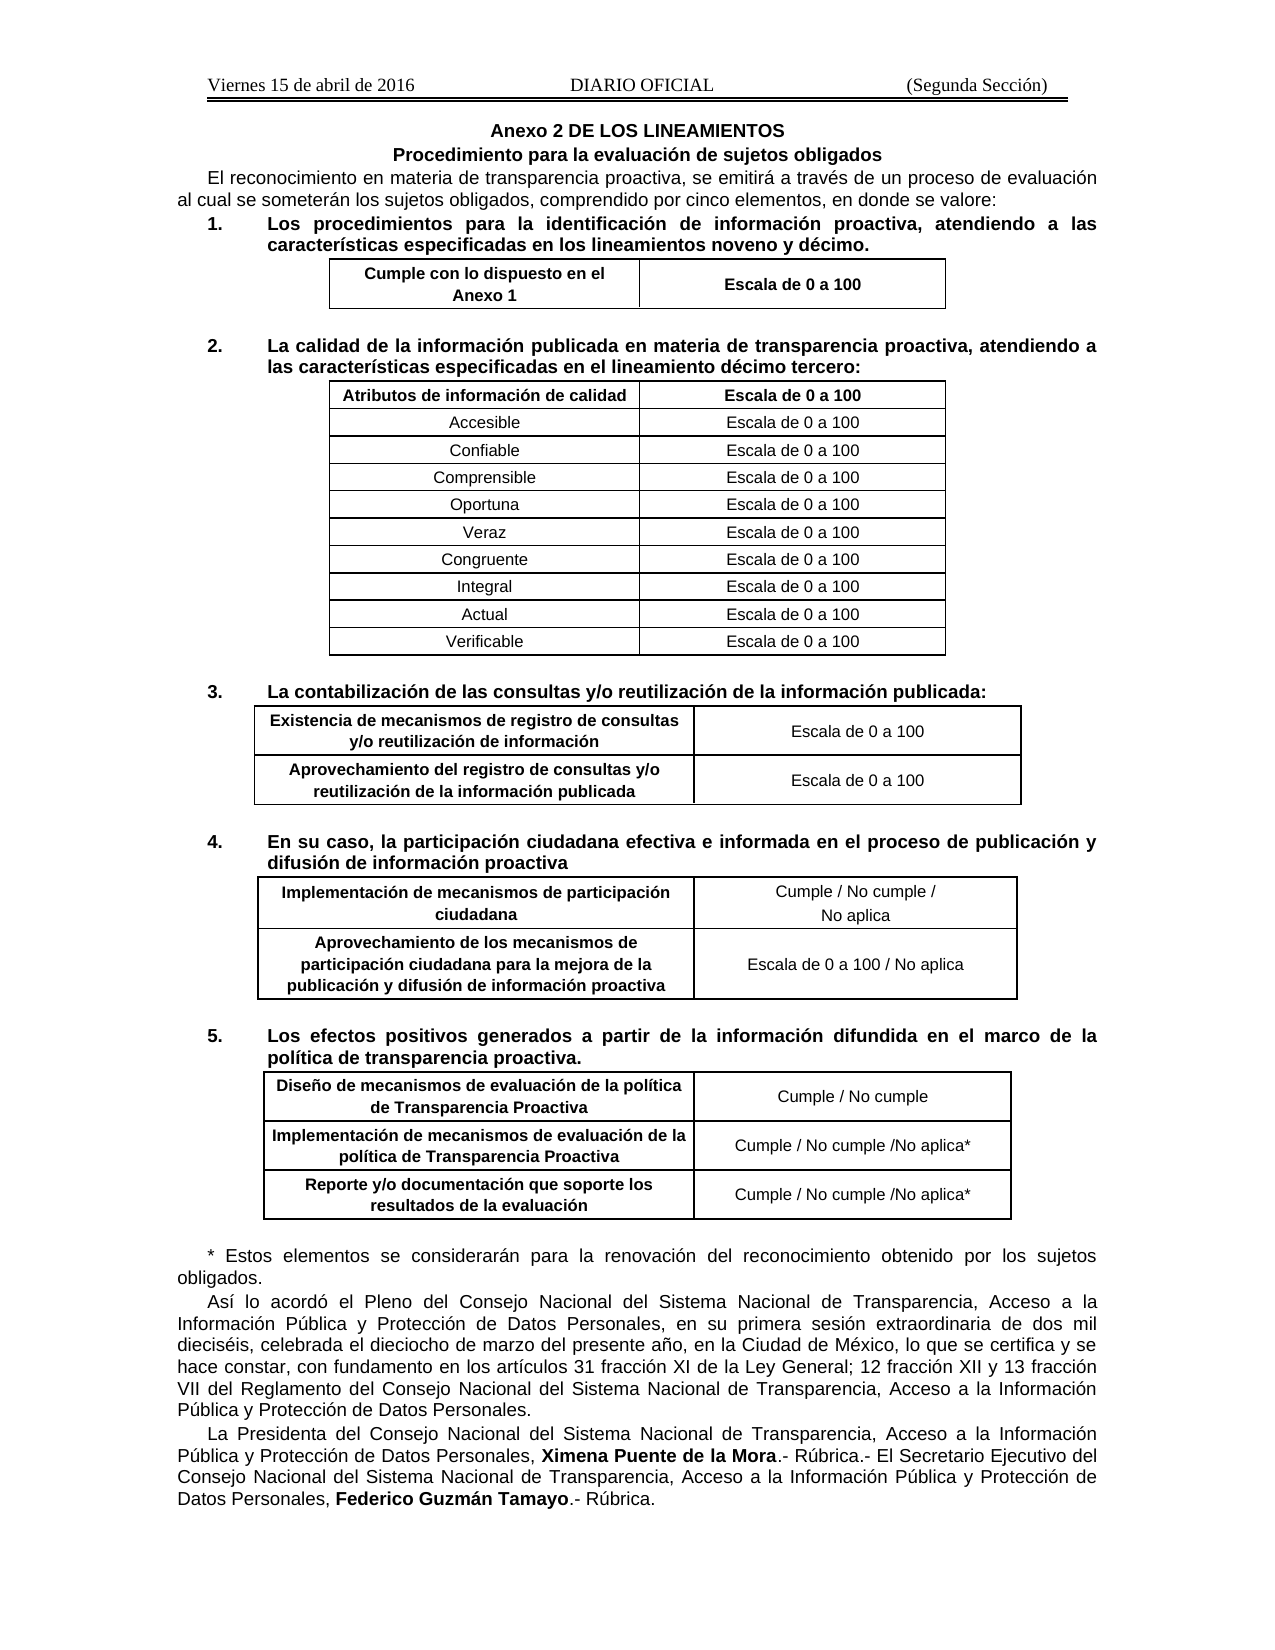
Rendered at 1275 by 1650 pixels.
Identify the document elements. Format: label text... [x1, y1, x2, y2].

text El reconocimiento en materia de transparencia proactiva, se emitirá a través de un proceso de evaluación al cual se someterán los sujetos obligados, comprendido por cinco elementos, en donde se valore: [177, 167, 1098, 211]
table_cell Actual [330, 601, 639, 627]
table_cell Escala de 0 a 100 [640, 437, 945, 462]
table_cell Cumple / No cumple /No aplica* [695, 1171, 1010, 1218]
table_cell Confiable [330, 437, 639, 462]
table_header Existencia de mecanismos de registro de consultas y/o reutilización de información [255, 707, 693, 754]
table_cell Escala de 0 a 100 [640, 574, 945, 599]
table_cell Congruente [330, 546, 639, 572]
table_cell Comprensible [330, 464, 639, 490]
table_header Escala de 0 a 100 [640, 260, 945, 307]
table_header Escala de 0 a 100 [695, 707, 1020, 754]
table_cell Verificable [330, 628, 639, 654]
table_header Cumple con lo dispuesto en el Anexo 1 [330, 260, 639, 307]
table_cell Escala de 0 a 100 [640, 409, 945, 435]
table_cell Veraz [330, 519, 639, 544]
table_header Cumple / No cumple / No aplica [695, 878, 1016, 927]
table_cell Escala de 0 a 100 [640, 464, 945, 490]
table_header Cumple / No cumple [695, 1073, 1010, 1120]
table_cell Accesible [330, 409, 639, 435]
table_cell Escala de 0 a 100 / No aplica [695, 929, 1016, 998]
table_cell Escala de 0 a 100 [640, 519, 945, 544]
text del Consejo Nacional del Sistema Nacional de Transparencia, Acceso a y Protección de Datos Personales, Ximena Puente de El Secretario Ejecutivo del Consejo Nacional del Sistema Nacional de Transparencia, Acceso a y Protección de Datos Personales, Federico Guzmán Tamayo.- Rúbrica. [177, 1423, 1098, 1510]
table_header Implementación de mecanismos de participación ciudadana [259, 878, 693, 927]
table_cell Oportuna [330, 491, 639, 517]
text 4. En su caso, la participación ciudadana efectiva e informada en el proceso de publicación y difusión de información proactiva [207, 831, 1098, 874]
text Anexo 2 DE LOS LINEAMIENTOS [177, 120, 1098, 142]
text 3. La contabilización de las consultas y/o reutilización de la información publicada: [207, 682, 1098, 703]
table_cell Aprovechamiento de los mecanismos de participación ciudadana para la mejora de la publicación y difusión de información proactiva [259, 929, 693, 998]
table_header Atributos de información de calidad [330, 382, 639, 408]
table_cell Escala de 0 a 100 [640, 491, 945, 517]
text Así lo acordó el Pleno del Consejo Nacional del Sistema Nacional de Transparencia, Acceso a y Protección de Datos Personales, en su primera sesión extraordinaria de dos mil dieciséis, celebrada el dieciocho de marzo del presente año, en de México, lo que se certifica y se hace constar, con fundamento en los artículos 31 fracción XI de ; 12 fracción XII y 13 fracción VII del Reglamento del Consejo Nacional del Sistema Nacional de Transparencia, Acceso a y Protección de Datos Personales. [177, 1291, 1098, 1421]
text 5. Los efectos positivos generados a partir de la información difundida en el marco de la política de transparencia proactiva. [207, 1026, 1098, 1069]
table_cell Escala de 0 a 100 [640, 546, 945, 572]
text * Estos elementos se considerarán para la renovación del reconocimiento obtenido por los sujetos obligados. [177, 1246, 1098, 1289]
table_cell Escala de 0 a 100 [640, 628, 945, 654]
table_cell Reporte y/o documentación que soporte los resultados de la evaluación [265, 1171, 693, 1218]
table_header Escala de 0 a 100 [640, 382, 945, 408]
table_header Diseño de mecanismos de evaluación de la política de Transparencia Proactiva [265, 1073, 693, 1120]
table_cell Escala de 0 a 100 [640, 601, 945, 627]
text 1. Los procedimientos para la identificación de información proactiva, atendiendo a las características especificadas en los lineamientos noveno y décimo. [207, 213, 1098, 256]
text Procedimiento para la evaluación de sujetos obligados [177, 144, 1098, 165]
text 2. La calidad de la información publicada en materia de transparencia proactiva, atendiendo a las características especificadas en el lineamiento décimo tercero: [207, 335, 1098, 378]
table_cell Cumple / No cumple /No aplica* [695, 1122, 1010, 1169]
table_cell Integral [330, 574, 639, 599]
table_cell Aprovechamiento del registro de consultas y/o reutilización de la información publicada [255, 756, 693, 803]
table_cell Escala de 0 a 100 [695, 756, 1020, 803]
table_cell Implementación de mecanismos de evaluación de la política de Transparencia Proactiva [265, 1122, 693, 1169]
